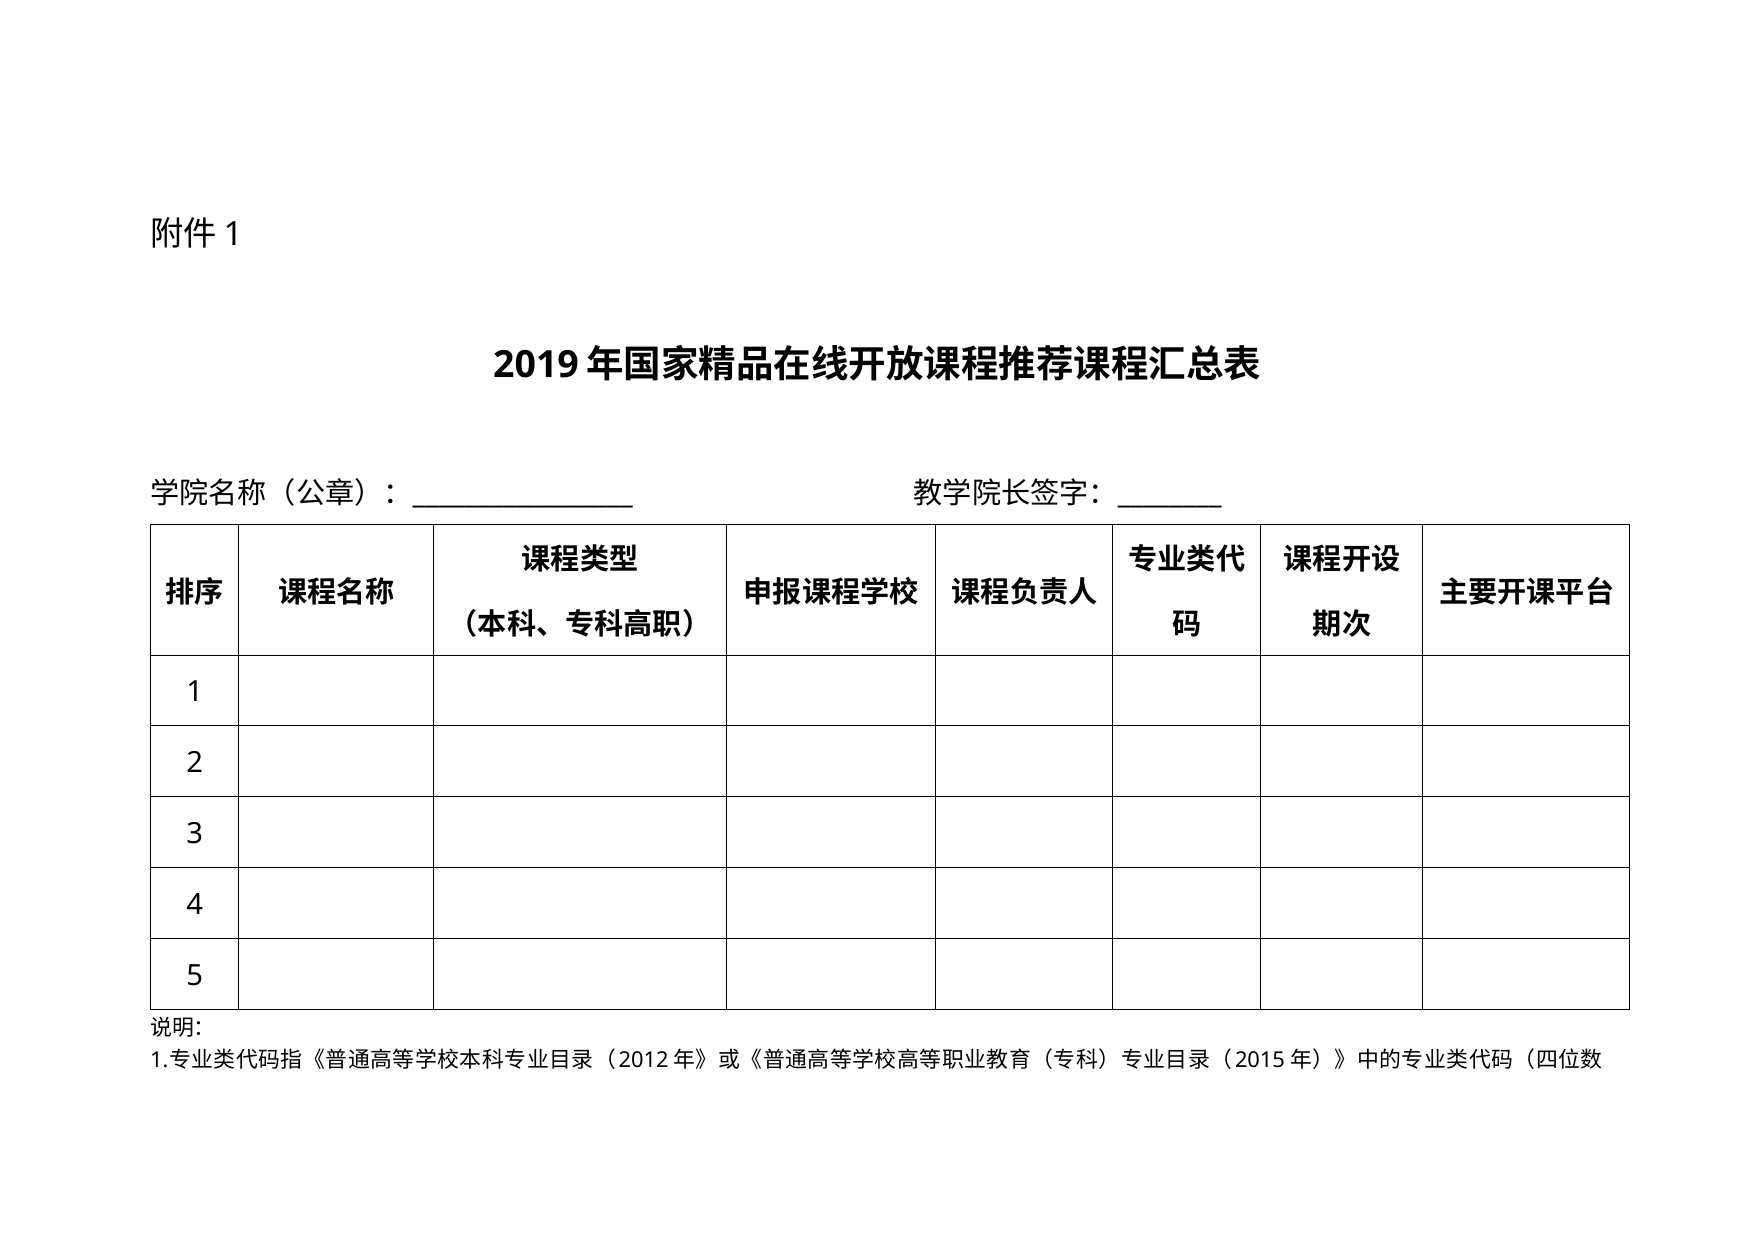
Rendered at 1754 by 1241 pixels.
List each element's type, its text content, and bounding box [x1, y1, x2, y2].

table_cell [434, 868, 726, 938]
table_cell [1261, 868, 1422, 938]
table_cell [1261, 656, 1422, 725]
table_cell [1113, 868, 1260, 938]
table_cell [936, 797, 1112, 867]
table_header 专业类代码 [1113, 525, 1260, 654]
table_cell [1261, 726, 1422, 796]
table_cell [727, 797, 935, 867]
text 学院名称（公章）：_________________ 教学院长签字：________ [150, 458, 1604, 523]
table_cell [727, 939, 935, 1009]
table_cell [1261, 939, 1422, 1009]
table_cell 1 [151, 656, 238, 725]
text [150, 1042, 1604, 1075]
table_cell [1423, 868, 1629, 938]
text 附件1 [150, 198, 1604, 263]
table_cell [1423, 939, 1629, 1009]
table_cell 2 [151, 726, 238, 796]
table_header 排序 [151, 525, 238, 654]
text 说明： [150, 1010, 1604, 1042]
table_cell [434, 726, 726, 796]
text 2019年国家精品在线开放课程推荐课程汇总表 [150, 328, 1604, 393]
table_header 课程类型 （本科、专科高职） [434, 525, 726, 654]
table_cell 4 [151, 868, 238, 938]
table_cell [936, 656, 1112, 725]
table_cell [1113, 656, 1260, 725]
table_cell [1113, 797, 1260, 867]
table_header 申报课程学校 [727, 525, 935, 654]
table_cell [1423, 726, 1629, 796]
table_cell [727, 726, 935, 796]
table_cell [936, 726, 1112, 796]
table_cell [239, 797, 433, 867]
table_cell [1423, 797, 1629, 867]
table_header 课程名称 [239, 525, 433, 654]
table_cell [727, 868, 935, 938]
table_cell 3 [151, 797, 238, 867]
table_cell [1113, 939, 1260, 1009]
table_header 课程负责人 [936, 525, 1112, 654]
table_cell 5 [151, 939, 238, 1009]
table_header 课程开设期次 [1261, 525, 1422, 654]
table_cell [1113, 726, 1260, 796]
table_cell [434, 797, 726, 867]
table_header 主要开课平台 [1423, 525, 1629, 654]
table_cell [1261, 797, 1422, 867]
table_cell [1423, 656, 1629, 725]
table_cell [727, 656, 935, 725]
table_cell [239, 868, 433, 938]
table_cell [239, 939, 433, 1009]
table_cell [936, 868, 1112, 938]
table_cell [239, 726, 433, 796]
table_cell [936, 939, 1112, 1009]
table_cell [434, 656, 726, 725]
table_cell [239, 656, 433, 725]
table_cell [434, 939, 726, 1009]
